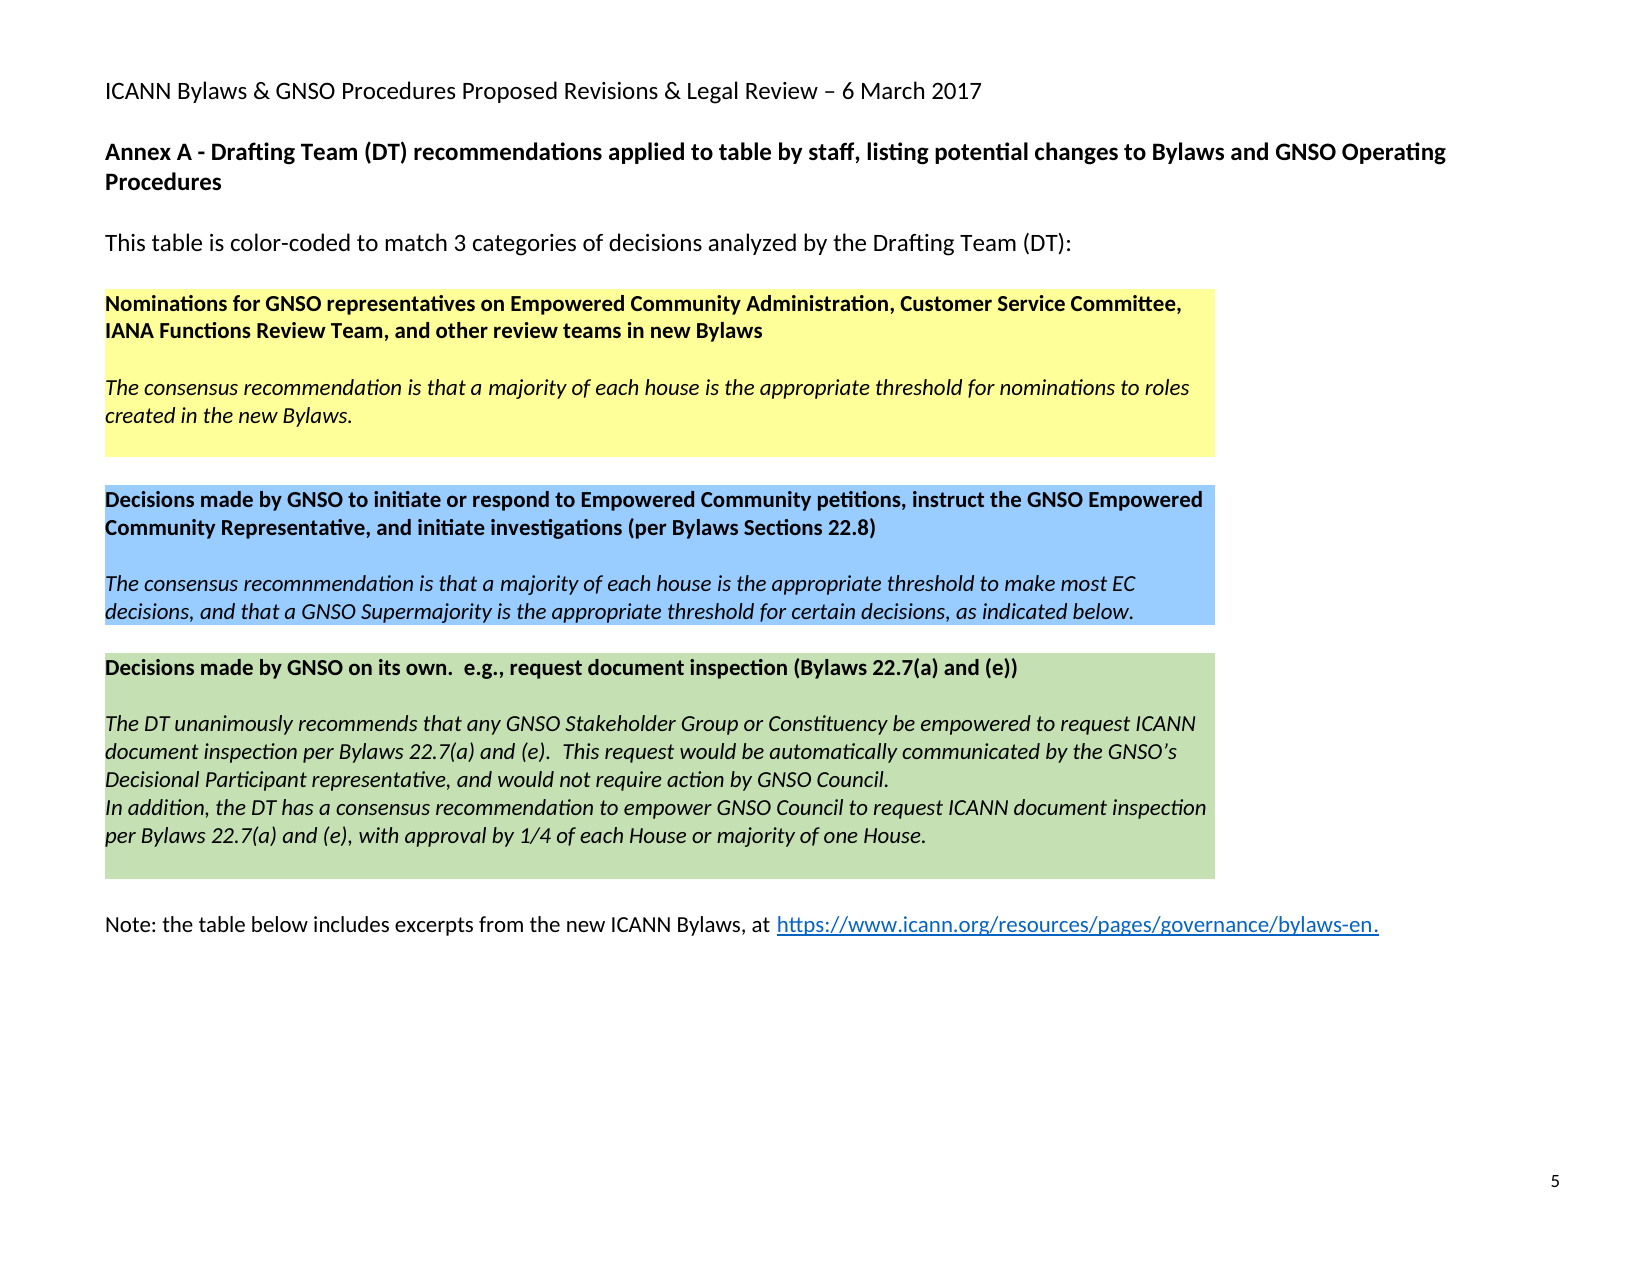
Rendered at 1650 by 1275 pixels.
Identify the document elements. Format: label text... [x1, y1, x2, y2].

text Decisions made by GNSO to initiate or respond to Empowered Community petitions, instruct the GNSO Empowered Community Representative, and initiate investigations (per Bylaws Sections 22.8) [105, 485, 1215, 541]
text In addition, the DT has a consensus recommendation to empower GNSO Council to request ICANN document inspection per Bylaws 22.7(a) and (e), with approval by 1/4 of each House or majority of one House. [105, 793, 1215, 849]
text The consensus recommendation is that a majority of each house is the appropriate threshold for nominations to roles created in the new Bylaws. [105, 373, 1215, 429]
text The DT unanimously recommends that any GNSO Stakeholder Group or Constituency be empowered to request ICANN document inspection per Bylaws 22.7(a) and (e). This request would be automatically communicated by the GNSO’s Decisional Participant representative, and would not require action by GNSO Council. [105, 709, 1215, 793]
text Note: the table below includes excerpts from the new ICANN Bylaws, at https://www.icann.org/resources/pages/governance/bylaws-en. [105, 910, 1560, 938]
text The consensus recomnmendation is that a majority of each house is the appropriate threshold to make most EC decisions, and that a GNSO Supermajority is the appropriate threshold for certain decisions, as indicated below. [105, 569, 1215, 625]
text This table is color-coded to match 3 categories of decisions analyzed by the Drafting Team (DT): [105, 228, 1560, 258]
text Annex A - Drafting Team (DT) recommendations applied to table by staff, listing potential changes to Bylaws and GNSO Operating Procedures [105, 136, 1560, 197]
text Nominations for GNSO representatives on Empowered Community Administration, Customer Service Committee, IANA Functions Review Team, and other review teams in new Bylaws [105, 289, 1215, 345]
text Decisions made by GNSO on its own. e.g., request document inspection (Bylaws 22.7(a) and (e)) [105, 653, 1215, 681]
